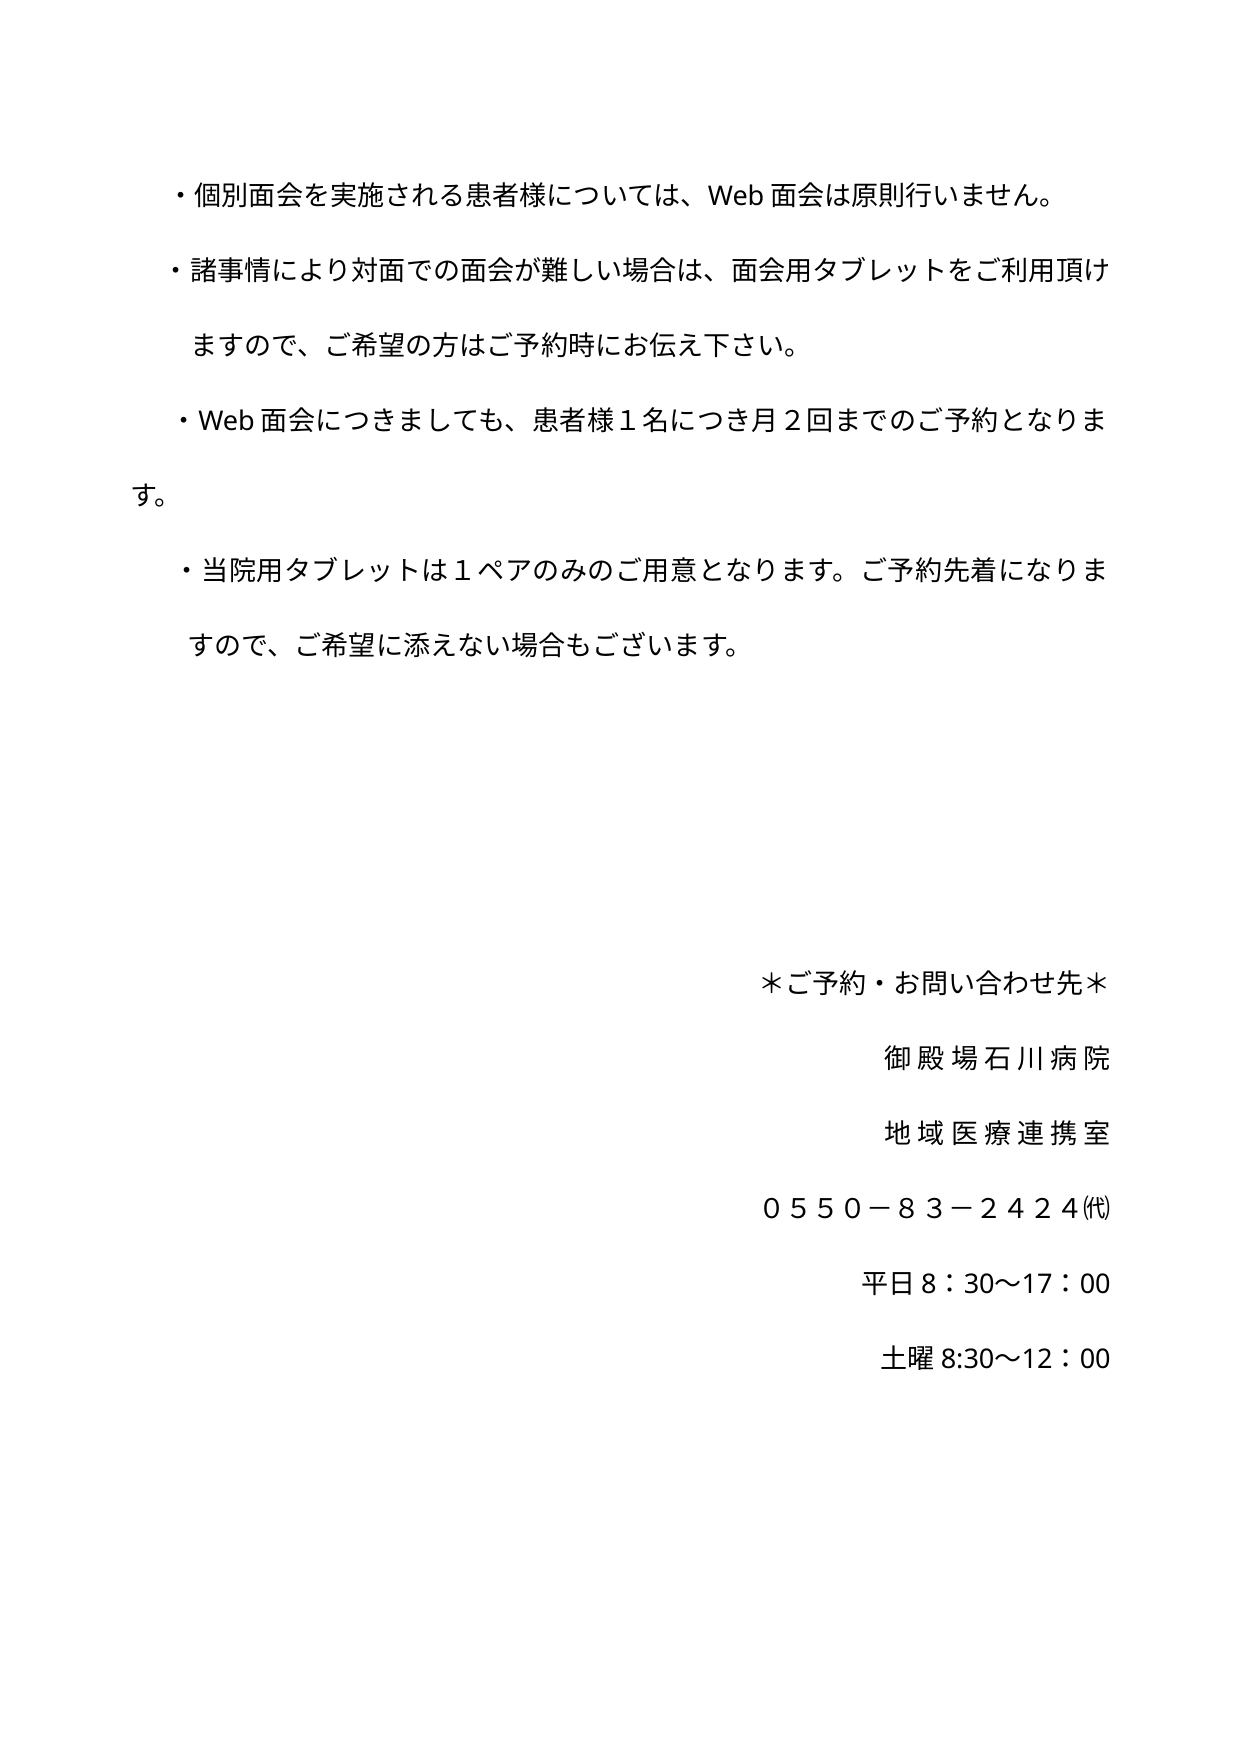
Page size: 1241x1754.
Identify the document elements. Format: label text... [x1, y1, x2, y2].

list ・個別面会を実施される患者様については、Web面会は原則行いません。 [167, 156, 1110, 231]
text 御 殿 場 石 川 病 院 [174, 1019, 1110, 1094]
text ０５５０－８３－２４２４㈹ [174, 1169, 1110, 1244]
text ・当院用タブレットは１ペアのみのご用意となります。ご予約先着になりますので、ご希望に添えない場合もございます。 [174, 531, 1110, 681]
text 平日8：30～17：00 [174, 1244, 1110, 1319]
text ・Web面会につきましても、患者様１名につき月２回までのご予約となります。 [130, 381, 1110, 531]
text 土曜 8:30～12：00 [174, 1319, 1110, 1394]
text ・諸事情により対面での面会が難しい場合は、面会用タブレットをご利用頂けますので、ご希望の方はご予約時にお伝え下さい。 [163, 231, 1110, 381]
text ＊ご予約・お問い合わせ先＊ [174, 944, 1110, 1019]
text 地 域 医 療 連 携 室 [174, 1094, 1110, 1169]
